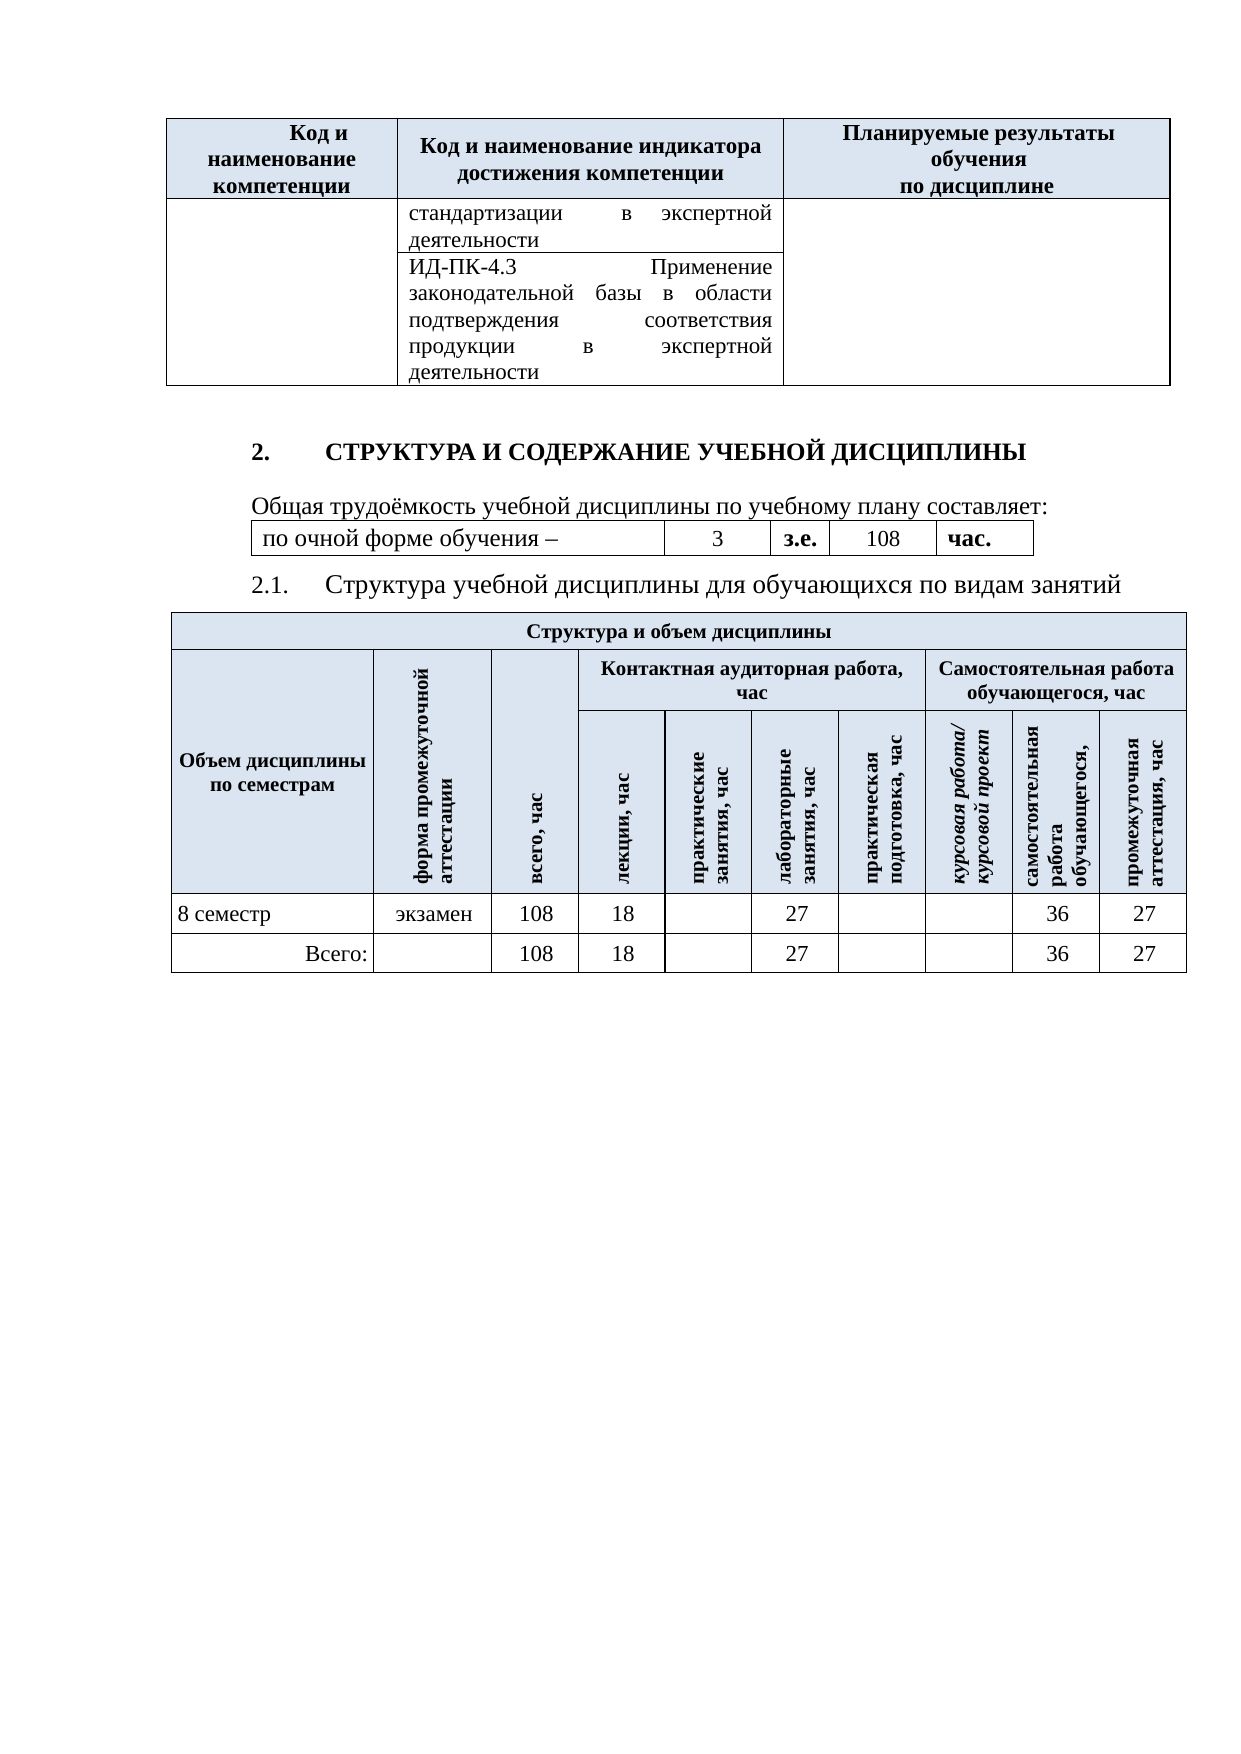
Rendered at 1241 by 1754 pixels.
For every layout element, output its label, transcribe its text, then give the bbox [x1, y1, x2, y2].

table_cell практические занятия, час [666, 711, 751, 893]
table_cell Самостоятельная работа обучающегося, час [926, 650, 1186, 710]
table_cell 18 [579, 934, 664, 972]
table_cell 27 [1100, 934, 1186, 972]
table_header 3 [665, 521, 770, 555]
table_cell всего, час [492, 650, 578, 893]
table_cell [374, 934, 491, 972]
table_header Планируемые результаты обучения по дисциплине [784, 119, 1169, 198]
table_cell 18 [579, 894, 664, 933]
table_cell 8 семестр [172, 894, 373, 933]
table_cell 108 [492, 934, 578, 972]
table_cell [398, 199, 783, 252]
table_header Код и наименование компетенции [167, 119, 397, 198]
table_cell 27 [752, 894, 838, 933]
table_cell экзамен [374, 894, 491, 933]
table_cell [839, 934, 925, 972]
table_cell 27 [1100, 894, 1186, 933]
table_cell [926, 934, 1012, 972]
table_cell курсовая работа/ курсовой проект [926, 711, 1012, 893]
subtitle СТРУКТУРА И СОДЕРЖАНИЕ УЧЕБНОЙ ДИСЦИПЛИНЫ [251, 437, 1181, 466]
table_header з.е. [771, 521, 829, 555]
table_cell практическая подготовка, час [839, 711, 925, 893]
table_cell лекции, час [579, 711, 664, 893]
table_header Код и наименование индикатора достижения компетенции [398, 119, 783, 198]
table_cell [926, 894, 1012, 933]
table_cell ИД-ПК-4.3 Применение законодательной базы в области подтверждения соответствия продукции в экспертной деятельности [398, 253, 783, 385]
table_header час. [937, 521, 1033, 555]
table_header 108 [830, 521, 936, 555]
table_cell лабораторные занятия, час [752, 711, 838, 893]
table_header Структура и объем дисциплины [172, 613, 1186, 649]
table_cell промежуточная аттестация, час [1100, 711, 1186, 893]
table_cell самостоятельная работа обучающегося, час [1013, 711, 1099, 893]
table_cell Объем дисциплины по семестрам [172, 650, 373, 893]
table_cell Контактная аудиторная работа, час [579, 650, 925, 710]
table_cell [839, 894, 925, 933]
table_header по очной форме обучения – [252, 521, 664, 555]
subtitle Структура учебной дисциплины для обучающихся по видам занятий [251, 569, 1181, 600]
table_cell 108 [492, 894, 578, 933]
table_cell 36 [1013, 934, 1099, 972]
list Общая трудоёмкость учебной дисциплины по учебному плану составляет: [177, 491, 1181, 520]
table_cell форма промежуточной аттестации [374, 650, 491, 893]
table_cell [666, 934, 751, 972]
table_cell [666, 894, 751, 933]
table_cell Всего: [172, 934, 373, 972]
table_cell 36 [1013, 894, 1099, 933]
table_cell 27 [752, 934, 838, 972]
